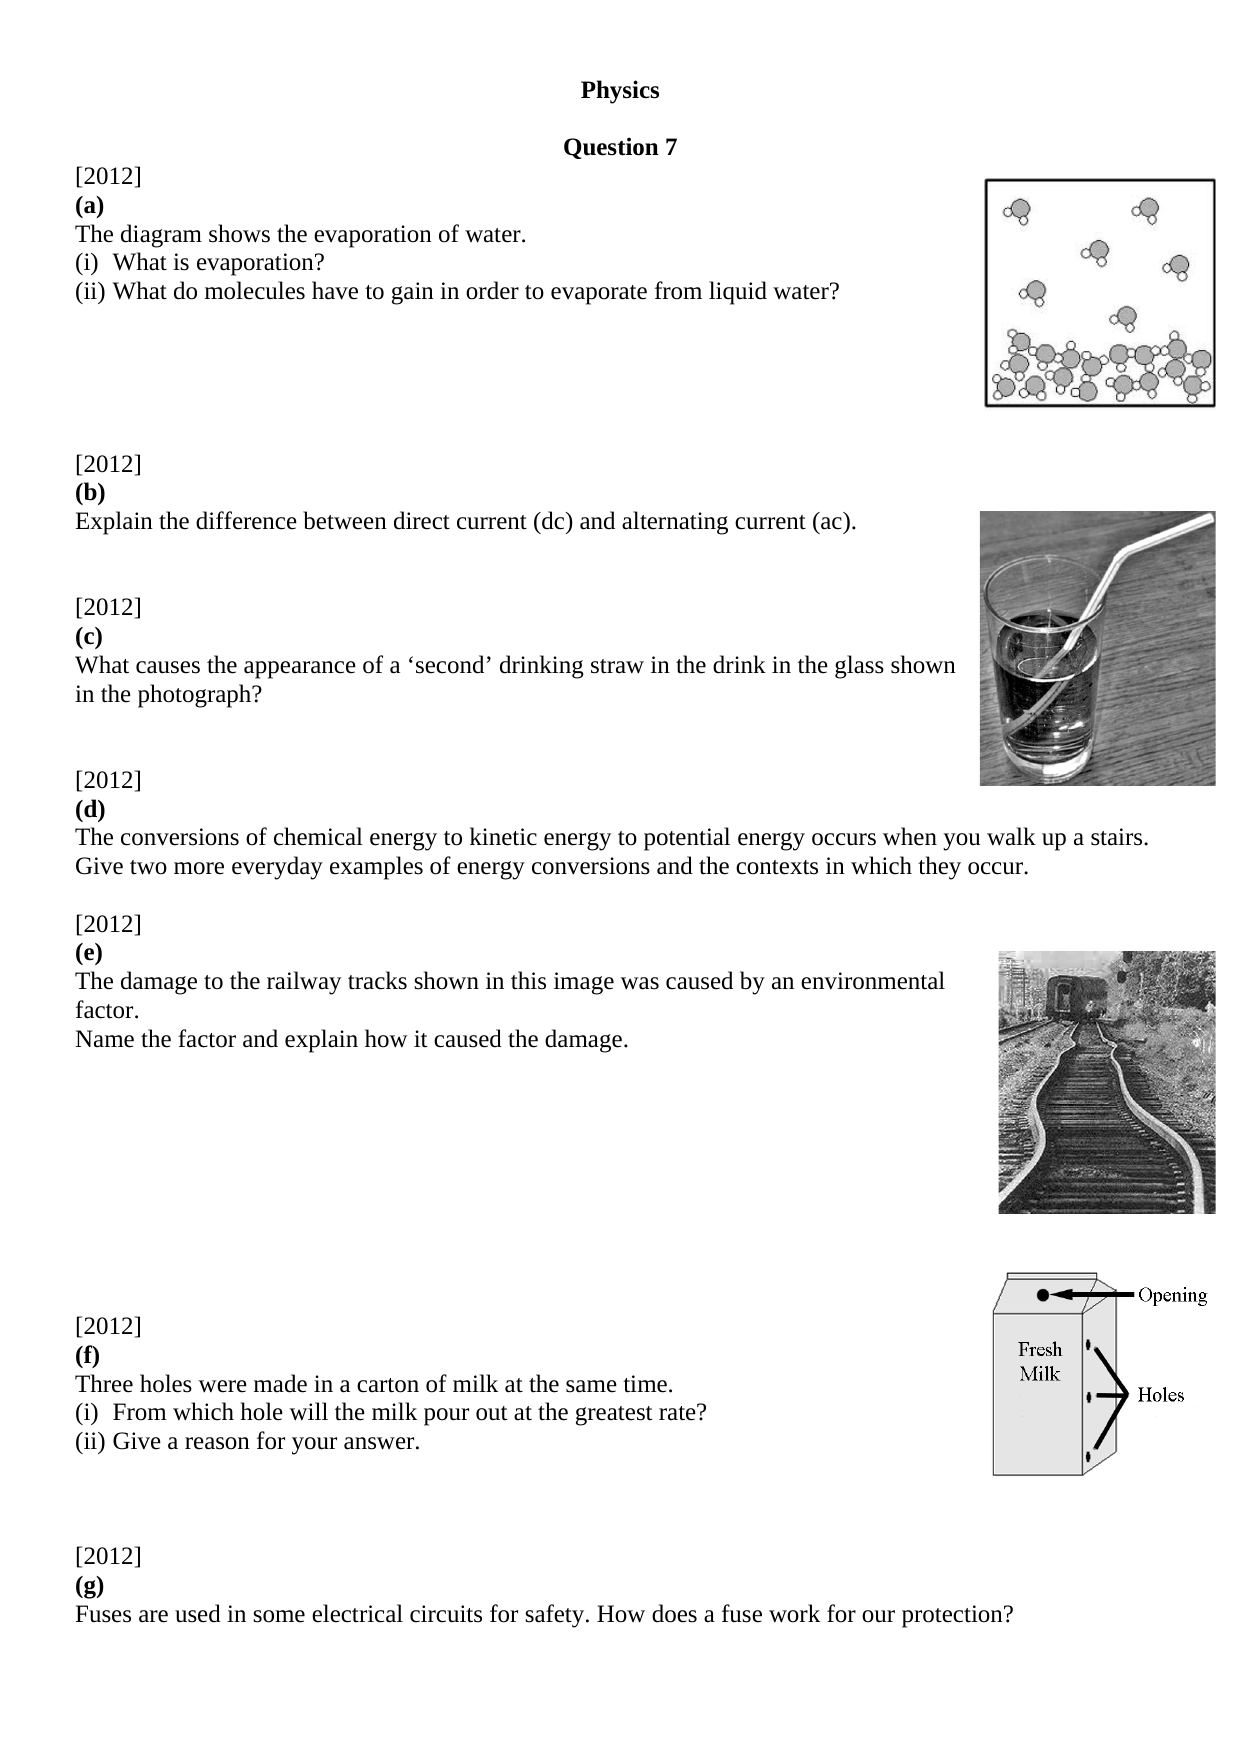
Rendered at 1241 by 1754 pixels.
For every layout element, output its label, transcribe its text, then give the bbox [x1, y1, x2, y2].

text Explain the difference between direct current (dc) and alternating current (ac). [75, 506, 1165, 535]
text (f) [75, 1340, 984, 1369]
text The conversions of chemical energy to kinetic energy to potential energy occurs when you walk up a stairs. Give two more everyday examples of energy conversions and the contexts in which they occur. [75, 822, 1165, 880]
text [2012] [75, 592, 979, 621]
list From which hole will the milk pour out at the greatest rate? [75, 1397, 984, 1426]
text (a) [75, 190, 983, 219]
list What is evaporation? [75, 247, 983, 276]
text Name the factor and explain how it caused the damage. [75, 1024, 998, 1052]
text [2012] [75, 765, 1165, 794]
text Fuses are used in some electrical circuits for safety. How does a fuse work for our protection? [75, 1599, 1165, 1627]
text [2012] [75, 161, 1165, 190]
list Give a reason for your answer. [75, 1426, 984, 1455]
text The diagram shows the evaporation of water. [75, 219, 983, 247]
text (e) [75, 937, 1165, 966]
text Question 7 [75, 132, 1165, 161]
text What causes the appearance of a ‘second’ drinking straw in the drink in the glass shown in the photograph? [75, 650, 979, 707]
text The damage to the railway tracks shown in this image was caused by an environmental factor. [75, 966, 998, 1024]
text [2012] [75, 1311, 984, 1340]
text (b) [75, 477, 1165, 506]
text Three holes were made in a carton of milk at the same time. [75, 1369, 984, 1397]
list What do molecules have to gain in order to evaporate from liquid water? [75, 276, 983, 305]
text [2012] [75, 449, 1165, 477]
text (d) [75, 794, 1165, 822]
text [2012] [75, 909, 1165, 937]
text (c) [75, 621, 979, 650]
text [2012] [75, 1541, 1165, 1570]
text Physics [75, 75, 1165, 104]
text (g) [75, 1570, 1165, 1599]
